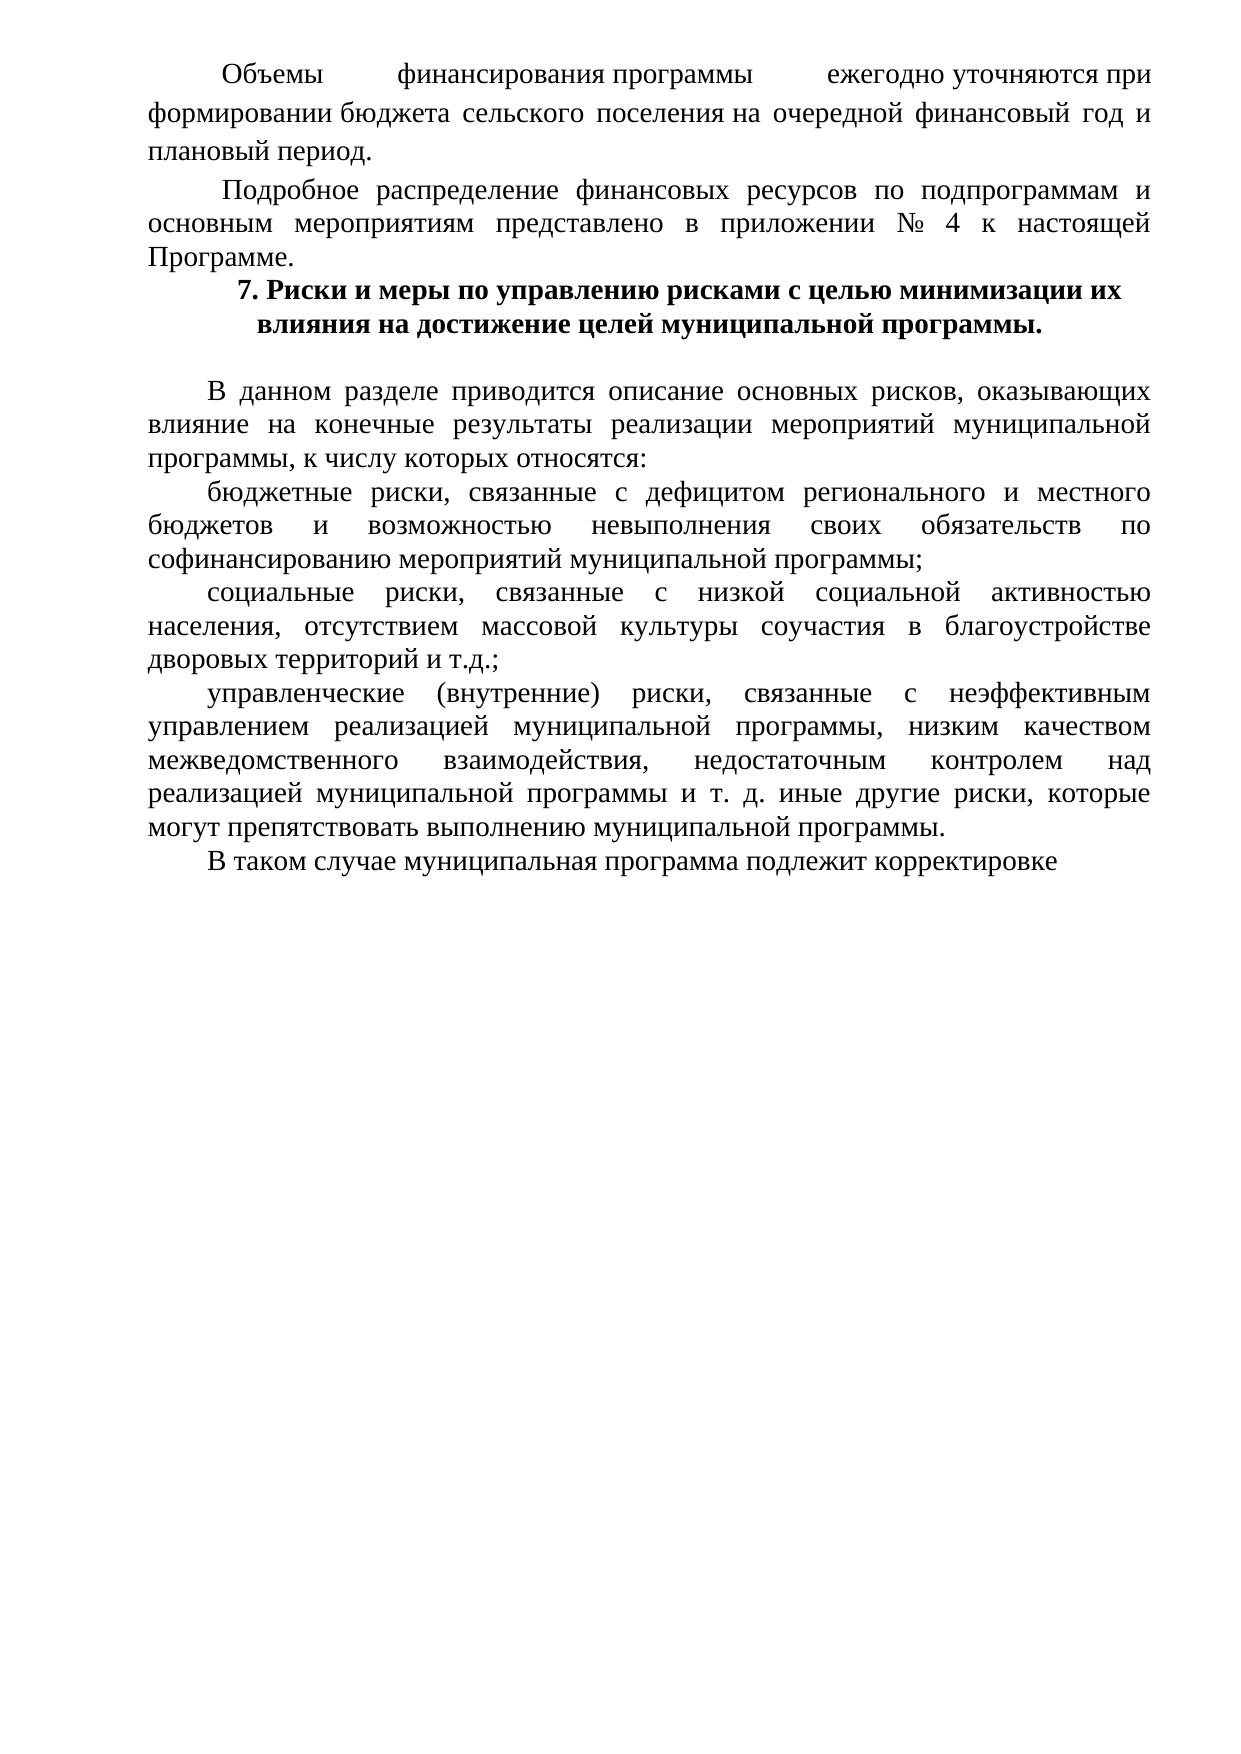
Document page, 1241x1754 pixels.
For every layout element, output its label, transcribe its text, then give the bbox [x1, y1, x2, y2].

text социальные риски, связанные с низкой социальной активностью населения, отсутствием массовой культуры соучастия в благоустройстве дворовых территорий и т.д.; [148, 574, 1152, 675]
text Подробное распределение финансовых ресурсов по подпрограммам и основным мероприятиям представлено в приложении № 4 к настоящей Программе. [148, 172, 1152, 272]
text управленческие (внутренние) риски, связанные с неэффективным управлением реализацией муниципальной программы, низким качеством межведомственного взаимодействия, недостаточным контролем над реализацией муниципальной программы и т. д. иные другие риски, которые могут препятствовать выполнению муниципальной программы. [148, 675, 1152, 843]
text 7. Риски и меры по управлению рисками с целью минимизации их влияния на достижение целей муниципальной программы. [148, 272, 1152, 339]
text В таком случае муниципальная программа подлежит корректировке [148, 843, 1152, 876]
text Объемы финансирования программы ежегодно уточняются при формировании бюджета сельского поселения на очередной финансовый год и плановый период. [148, 56, 1152, 167]
text бюджетные риски, связанные с дефицитом регионального и местного бюджетов и возможностью невыполнения своих обязательств по софинансированию мероприятий муниципальной программы; [148, 474, 1152, 574]
text В данном разделе приводится описание основных рисков, оказывающих влияние на конечные результаты реализации мероприятий муниципальной программы, к числу которых относятся: [148, 373, 1152, 474]
